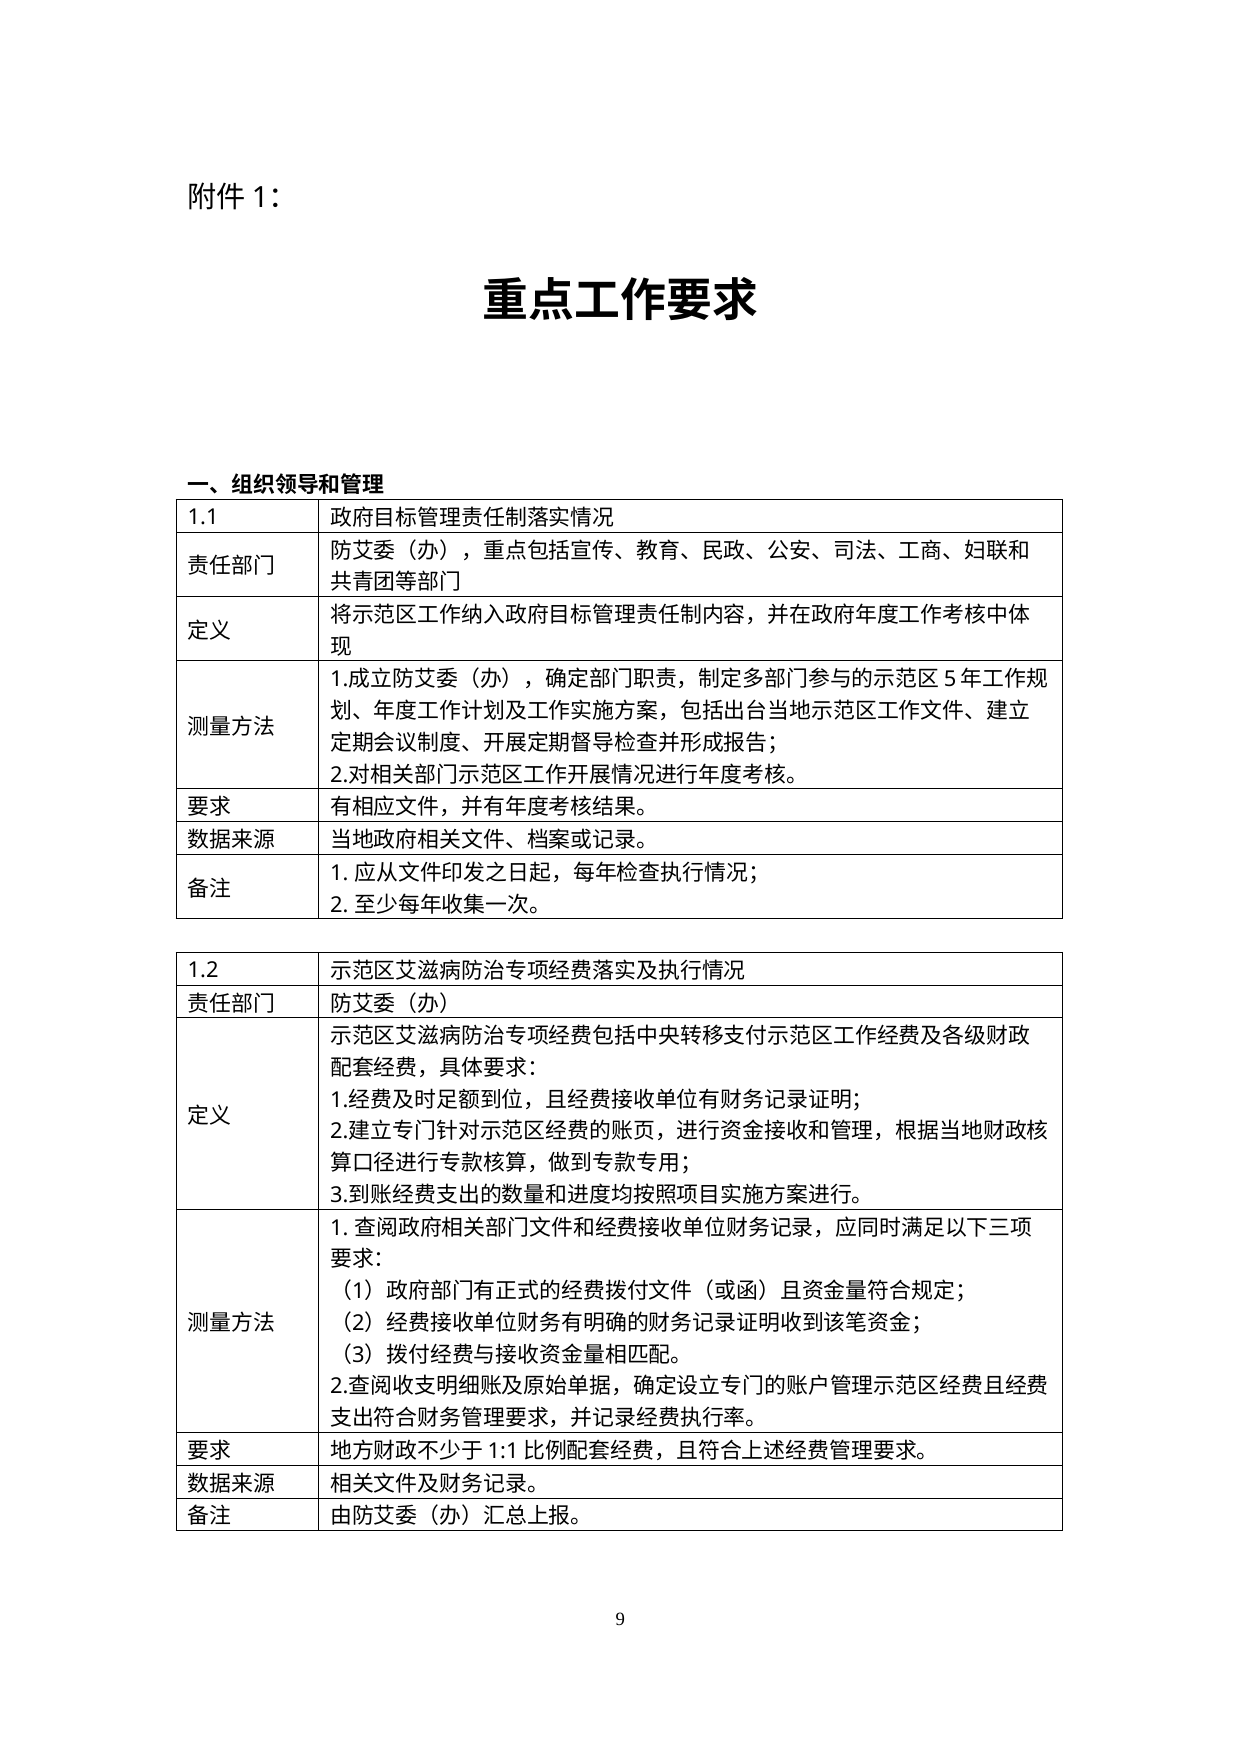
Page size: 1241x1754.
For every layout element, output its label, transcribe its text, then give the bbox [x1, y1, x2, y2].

table_cell 防艾委（办） [319, 986, 1062, 1017]
table_header 示范区艾滋病防治专项经费落实及执行情况 [319, 953, 1062, 984]
table_cell 责任部门 [177, 986, 318, 1017]
table_header 1.1 [177, 500, 318, 532]
table_cell 有相应文件，并有年度考核结果。 [319, 789, 1062, 821]
table_cell 要求 [177, 1433, 318, 1465]
table_cell 将示范区工作纳入政府目标管理责任制内容，并在政府年度工作考核中体现 [319, 597, 1062, 660]
table_cell 示范区艾滋病防治专项经费包括中央转移支付示范区工作经费及各级财政配套经费，具体要求： 1.经费及时足额到位，且经费接收单位有财务记录证明； 2.建立专门针对示范区经费的账页，进行资金接收和管理，根据当地财政核算口径进行专款核算，做到专款专用； 3.到账经费支出的数量和进度均按照项目实施方案进行。 [319, 1018, 1062, 1209]
table_cell 责任部门 [177, 533, 318, 596]
list 组织领导和管理 [187, 466, 1053, 499]
table_cell 由防艾委（办）汇总上报。 [319, 1499, 1062, 1530]
table_cell 1.成立防艾委（办），确定部门职责，制定多部门参与的示范区5年工作规划、年度工作计划及工作实施方案，包括出台当地示范区工作文件、建立定期会议制度、开展定期督导检查并形成报告； 2.对相关部门示范区工作开展情况进行年度考核。 [319, 661, 1062, 788]
text 附件1： [187, 162, 1053, 227]
table_cell 备注 [177, 1499, 318, 1530]
table_cell 1. 查阅政府相关部门文件和经费接收单位财务记录，应同时满足以下三项要求： （1）政府部门有正式的经费拨付文件（或函）且资金量符合规定； （2）经费接收单位财务有明确的财务记录证明收到该笔资金； （3）拨付经费与接收资金量相匹配。 2.查阅收支明细账及原始单据，确定设立专门的账户管理示范区经费且经费支出符合财务管理要求，并记录经费执行率。 [319, 1210, 1062, 1432]
table_cell 地方财政不少于1:1比例配套经费，且符合上述经费管理要求。 [319, 1433, 1062, 1465]
table_cell 定义 [177, 597, 318, 660]
table_cell 当地政府相关文件、档案或记录。 [319, 822, 1062, 854]
table_cell 数据来源 [177, 1466, 318, 1497]
table_cell 防艾委（办），重点包括宣传、教育、民政、公安、司法、工商、妇联和共青团等部门 [319, 533, 1062, 596]
table_cell 测量方法 [177, 1210, 318, 1432]
table_header 政府目标管理责任制落实情况 [319, 500, 1062, 532]
text 重点工作要求 [187, 248, 1053, 346]
table_header 1.2 [177, 953, 318, 984]
table_cell 备注 [177, 855, 318, 918]
table_cell 定义 [177, 1018, 318, 1209]
table_cell 应从文件印发之日起，每年检查执行情况； 至少每年收集一次。 [319, 855, 1062, 918]
table_cell 相关文件及财务记录。 [319, 1466, 1062, 1497]
table_cell 要求 [177, 789, 318, 821]
table_cell 数据来源 [177, 822, 318, 854]
table_cell 测量方法 [177, 661, 318, 788]
